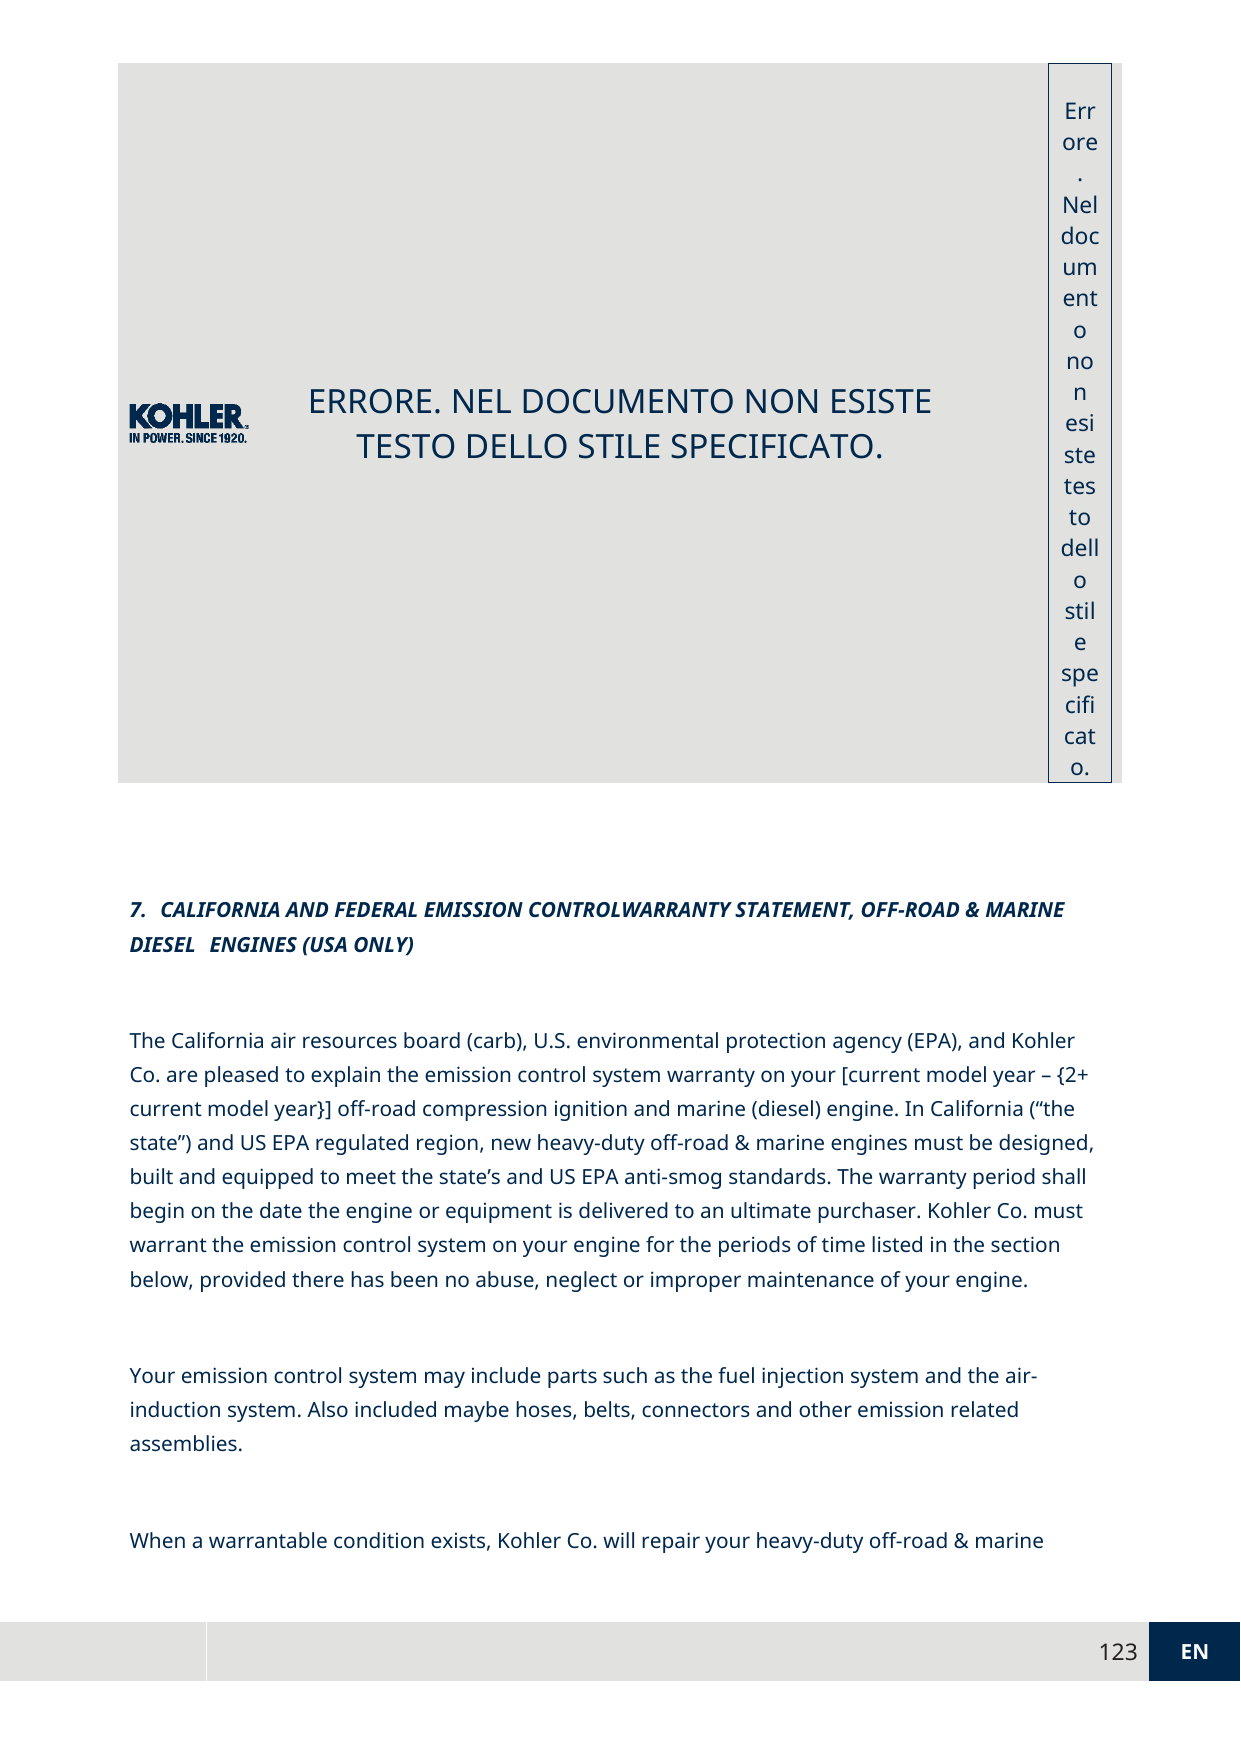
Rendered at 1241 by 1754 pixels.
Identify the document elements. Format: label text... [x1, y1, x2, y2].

picture [129, 403, 249, 443]
table_header KOHLER DIESEL ENGINES GLOBAL WARRANTY TERMS 1. WARRANTY PERIOD Kohler Co. warrants to the End User that each Diesel engine will be free from manufacturing defects in materials or workmanship in normal service for the applicable coverage period or operating hours (whichever comes first) set forth below, provided the engine is operated and maintained in accordance with Kohler Co.’s instructions and manuals. * Major component defects are failures related to crankcase casting, cylinder head casting, crankshaft, crankshaft pulley, camshaft, connecting rod, flywheel, oil pump. For the Warranty Period stated above, the period begins on the date of purchase of the finished equipment on which the engine is installed. If no hour meter is installed on the application, the Operating Hours will be calculated as 4 hours of use per day for 5 days per week beginning on the date of purchase. Kohler Co.’s obligation under this warranty is expressly limited, at its option, to an appropriate adjustment, repair or replacement of such part or parts as found to be defective following an inspection by Kohler Co. or an authorized service facility designated by Kohler Co. Parts/components that are scheduled to be replaced as part of the required maintenance schedule will be covered under Kohler Co.’s warranty from date of purchase of the part up to the first scheduled replacement point for the subject parts/ components. All other Spare Parts items are covered by the above warranty provided that the repairs have been executed by Kohler Co or by an Authorized Kohler Service Dealer. 2. EXCLUSIONS The following items are not covered by this warranty. Damage caused by: (i) an accident or casualty; (ii) unreasonable use or neglect; (iii) normal wear; (iv) premature wear from improper maintenance; (v) improper storage; (vi) old or contaminated fuel left within the fuel system, which includes but is not limited to tanks, fuel lines, or fuel injection components; (vii) unapproved modifications. Failures caused by: (i) faulty repairs made by any party other than Kohler Co. or an authorized service facility designated by Kohler Co.; (ii) use of non-Kohler replacement service parts; or (iii) additional damages caused by a lack of prescribed actions as a result of an alarm light activation, either caused by fault or negligence or un-attended use of the engine; (iv) an act beyond the control of Kohler Co., which includes but is not limited to theft, vandalism, fire, lightning, earthquake, windstorm, hail, volcanic eruption, flood or tornado. Transportation charges or travel expenses in connection with the repair or replacement of defective parts on the engine. Engine accessories such as fuel tanks, clutches, transmissions, power drive assemblies, and batteries, unless supplied or installed by Kohler Co. Engines installed in an application not formally reviewed by Kohler. Rental of other equipment during performance of warranty repairs All items subject to wear and to periodical maintenance such as listed in the Use & Maintenance Manual (such as air, oil or fuel filters, belts etc.) are warranted for a period equal to the prescribed interval of replacement as listed in the Manual. Fuel, lubricating oil, coolant/antifreeze. IMPLIED OR STATUTORY WARRANTIES, INCLUDING THOSE OF MERCHANTABILITY AND FITNESS FOR A PARTICULAR PURPOSE, ARE EXPRESSLY LIMITED TO THE DURATION OF THIS WRITTEN WARRANTY. KOHLER CO. MAKES NO OTHER EXPRESS WARRANTY, NOR IS ANYONE AUTHORIZED TO MAKE ANY ON KOHLER CO.’S BEHALF. KOHLER CO. AND/OR THE SELLER SHALL NOT BE LIABLE FOR SPECIAL, INDIRECT, INCIDENTAL, OR CONSEQUENTIAL DAMAGES OF ANY KIND. 3. TO OBTAIN WARRANTY SERVICE The repair shall be executed by a KOHLER Authorized Service Dealer designated by Kohler. USA & CANADA: List of Authorized dealers can be found by visiting www.kohlerengines.com or telephone 1-800-544-2444 (U.S.A. and Canada) ENGINE DIVISION, Kohler Co., Kohler Wisconsin EUROPE, MIDDLE EAST, AND ASIA List of Authorized dealers can be found by visiting dealers.kohlerpower.it . CENTRAL AND SOUTH AMERICA List of Authorized dealers can be found by visiting dealers.kohlerpower.it . CHINA AND ASIA PACIFIC List of Authorized dealers can be found by visiting dealers.kohlerpower.it . INDIA List of Authorized dealers can be found by visiting dealers.kohlerpower.it . Note: Specific Warranty Terms and conditions do apply to engines directly sold in India. 4. OWNER'S WARRANTY RESPONSIBILITIES As the off-road engine owner, you are responsible for the performance of the required maintenance listed in your Use & Maintenance Manual. Kohler Co. recommends that you retain all receipts covering maintenance on your off-road & marine engine, but Kohler Co. cannot deny warranty solely for the lack of receipts or for your failure to ensure the performance of all scheduled maintenance. As the off-road & marine engine owner, you should however be aware that Kohler Co. may deny you warranty coverage if your off-road & marine engine or a part shows signs of malfunction or failed due to abuse, neglect, improper maintenance or unapproved modifications. Your engine is designed to operate on diesel fuel only. Diesel fuel an all other fluids used shall comply with the recommendation listed in the Use & Maintenance Manual. Use of any other fuel or fluids may result in your engine breakage, premature wear or no longer operating in compliance with the California & US EPA emissions requirements. You are responsible for initiating the warranty process. The ARB & US EPA suggests that you present your off-road & Marine engine to a Kohler Co. dealer as soon as a problem exists. The warranty repairs should be completed by the dealer as expeditiously as possible. 5. COVERAGE Kohler Co. will repair or replace emission control system parts, components and sub-assemblies found to be defective with respect to materials or workmanship at no cost to you including engine exhaust system related diagnosis, labor and parts, provided that no un-authorized modification of any kind has been executed on the engine, and its parts, components and sub-assemblies. The choice and responsibility of the decision to repair or replace an emission control system defect will be solely that of Kohler Co. Emission control system parts/ components covered by the Federal and California Emission Control Systems Limited Warranty are listed below engine is defective, the part will be repaired or replaced by Kohler Co. Parts/components that are scheduled to be replaced as part of the required maintenance schedule will be covered under the warranty provisions for a period of time up to the first scheduled replacement point for the subject parts/ components. Subsequent damage to other engine components as a direct result of a warrantable failure an exhaust emission part/ component will be covered under the warranty provisions described herein. 6. MAINTENANCE AND REPAIR REQUIREMENTS The owner is responsible for the proper use and maintenance of the engine. Kohler Co. recommends that all receipts and records covering the performance of regular maintenance be retained in case questions arise. If the engine is resold during the warranty period, the maintenance records should be transferred to each subsequent owner. Kohler Co. may not deny warranty repairs solely because of the lack of repair, maintenance or failure to keep maintenance records. Normal maintenance, replacement or repair of emission control devices and systems may be performed by any repair establishment or individual; however, warranty repairs must be performed by a Kohler authorized service center. 7. CALIFORNIA AND FEDERAL EMISSION CONTROLWARRANTY STATEMENT, OFF-ROAD & MARINE DIESEL ENGINES (USA ONLY) The California air resources board (carb), U.S. environmental protection agency (EPA), and Kohler Co. are pleased to explain the emission control system warranty on your [current model year – {2+ current model year}] off-road compression ignition and marine (diesel) engine. In California (“the state”) and US EPA regulated region, new heavy-duty off-road & marine engines must be designed, built and equipped to meet the state’s and US EPA anti-smog standards. The warranty period shall begin on the date the engine or equipment is delivered to an ultimate purchaser. Kohler Co. must warrant the emission control system on your engine for the periods of time listed in the section below, provided there has been no abuse, neglect or improper maintenance of your engine. Your emission control system may include parts such as the fuel injection system and the air-induction system. Also included maybe hoses, belts, connectors and other emission related assemblies. When a warrantable condition exists, Kohler Co. will repair your heavy-duty off-road & marine engine at no cost to you including diagnosis, parts and labor. The owner shall not be charged for diagnostic labor that leads to the determination that a warranted part is in fact defective, provided that such diagnostic work is performed at a warranty station. MANUFACTURER’S WARRANTY COVERAGE The [current model year – {2+ current model year}] heavy-duty off-road & marine engines are warranted for the periods listed below. If any emission-related part on your engine is defective, the part will be repaired or replaced by Kohler Co. MARINE DIESEL ENGINE [118, 815, 1122, 1570]
